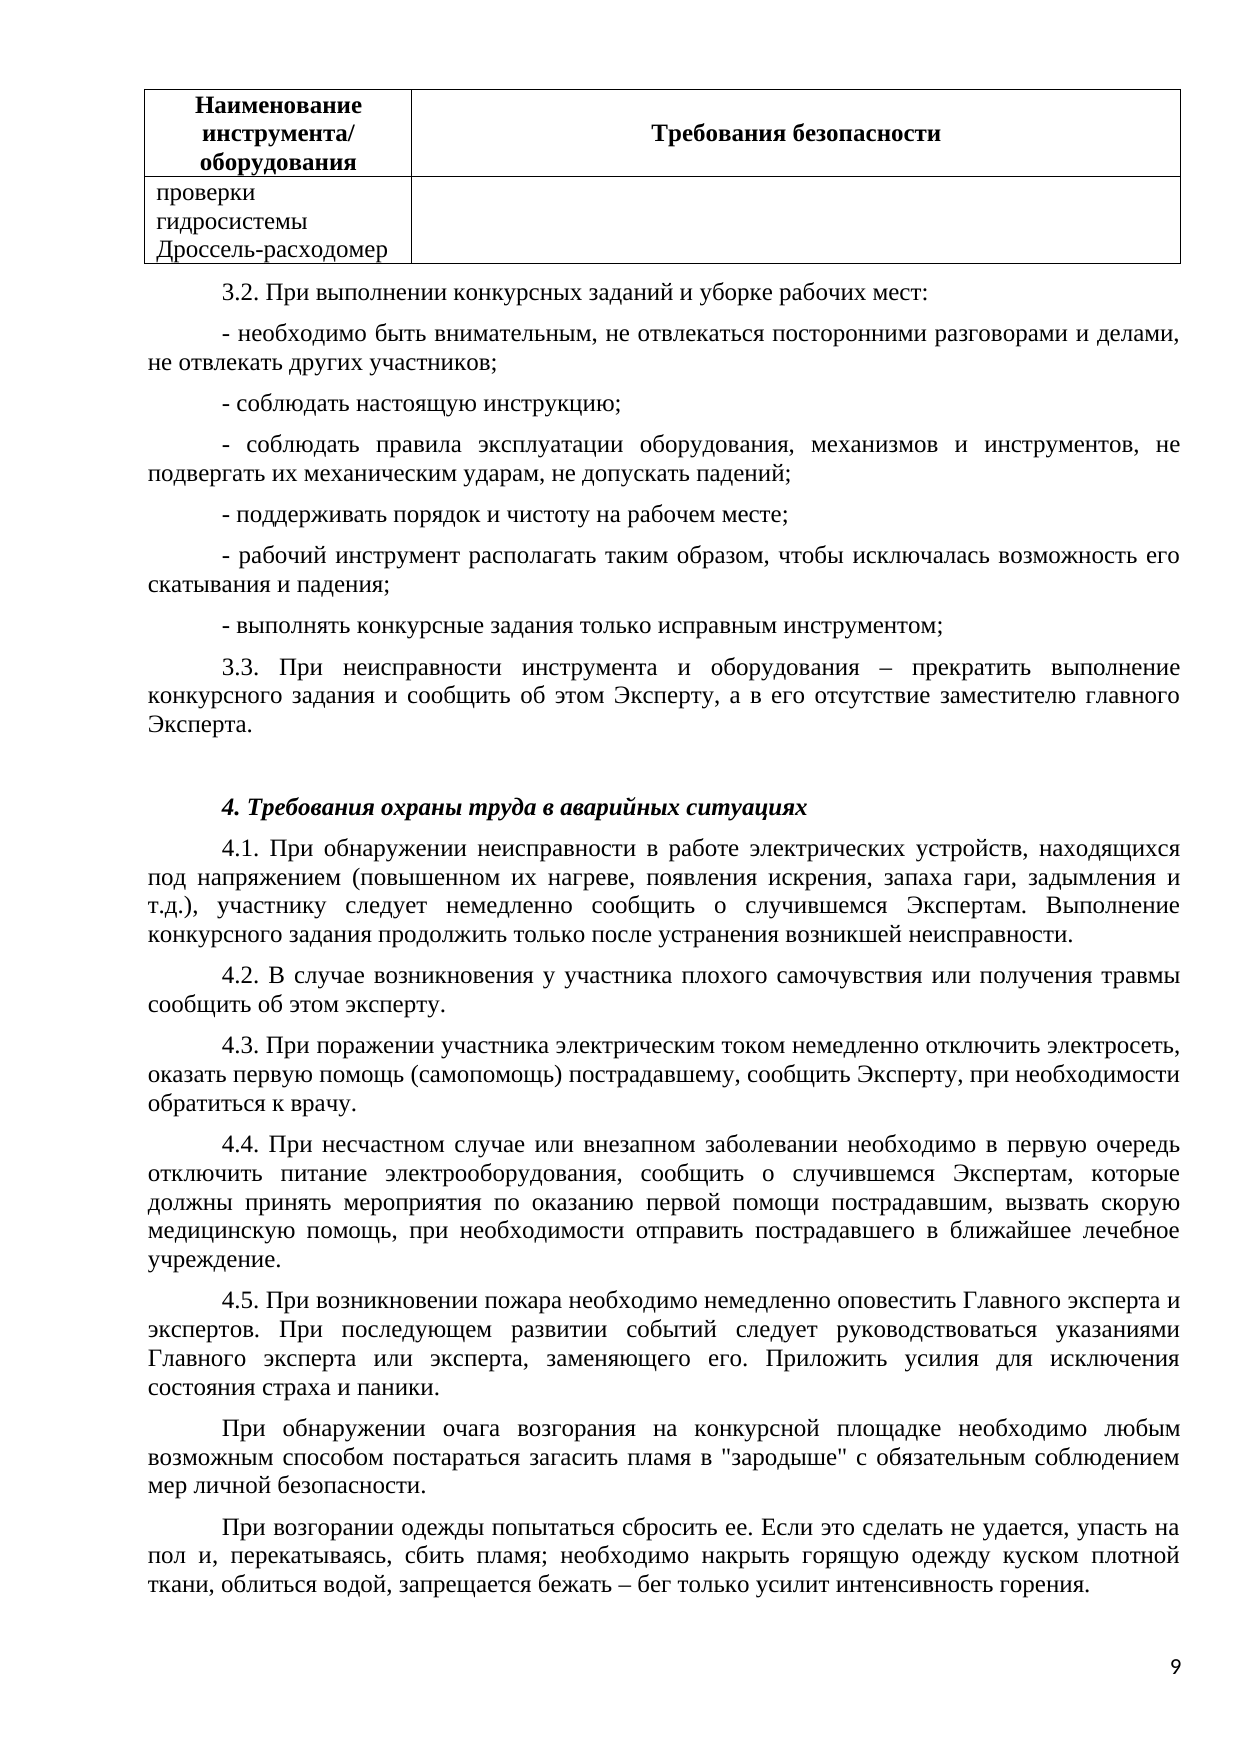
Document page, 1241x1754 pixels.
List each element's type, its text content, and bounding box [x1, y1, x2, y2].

text При обнаружении очага возгорания на конкурсной площадке необходимо любым возможным способом постараться загасить пламя в "зародыше" с обязательным соблюдением мер личной безопасности. [148, 1413, 1181, 1499]
text - рабочий инструмент располагать таким образом, чтобы исключалась возможность его скатывания и падения; [148, 541, 1181, 598]
text 4.2. В случае возникновения у участника плохого самочувствия или получения травмы сообщить об этом эксперту. [148, 961, 1181, 1018]
text 4.3. При поражении участника электрическим током немедленно отключить электросеть, оказать первую помощь (самопомощь) пострадавшему, сообщить Эксперту, при необходимости обратиться к врачу. [148, 1031, 1181, 1117]
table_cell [145, 177, 411, 263]
text - необходимо быть внимательным, не отвлекаться посторонними разговорами и делами, не отвлекать других участников; [148, 318, 1181, 376]
subtitle 4. Требования охраны труда в аварийных ситуациях [148, 792, 1181, 821]
text При возгорании одежды попытаться сбросить ее. Если это сделать не удается, упасть на пол и, перекатываясь, сбить пламя; необходимо накрыть горящую одежду куском плотной ткани, облиться водой, запрещается бежать – бег только усилит интенсивность горения. [148, 1512, 1181, 1598]
text - соблюдать настоящую инструкцию; [148, 388, 1181, 417]
table_header Наименование инструмента/ оборудования [145, 90, 411, 176]
text 3.3. При неисправности инструмента и оборудования – прекратить выполнение конкурсного задания и сообщить об этом Эксперту, а в его отсутствие заместителю главного Эксперта. [148, 652, 1181, 738]
text - соблюдать правила эксплуатации оборудования, механизмов и инструментов, не подвергать их механическим ударам, не допускать падений; [148, 429, 1181, 487]
text 4.4. При несчастном случае или внезапном заболевании необходимо в первую очередь отключить питание электрооборудования, сообщить о случившемся Экспертам, которые должны принять мероприятия по оказанию первой помощи пострадавшим, вызвать скорую медицинскую помощь, при необходимости отправить пострадавшего в ближайшее лечебное учреждение. [148, 1129, 1181, 1273]
table_header Требования безопасности [412, 90, 1180, 176]
text - выполнять конкурсные задания только исправным инструментом; [148, 611, 1181, 639]
text 3.2. При выполнении конкурсных заданий и уборке рабочих мест: [148, 277, 1181, 306]
text - поддерживать порядок и чистоту на рабочем месте; [148, 499, 1181, 528]
text 4.5. При возникновении пожара необходимо немедленно оповестить Главного эксперта и экспертов. При последующем развитии событий следует руководствоваться указаниями Главного эксперта или эксперта, заменяющего его. Приложить усилия для исключения состояния страха и паники. [148, 1286, 1181, 1401]
text 4.1. При обнаружении неисправности в работе электрических устройств, находящихся под напряжением (повышенном их нагреве, появления искрения, запаха гари, задымления и т.д.), участнику следует немедленно сообщить о случившемся Экспертам. Выполнение конкурсного задания продолжить только после устранения возникшей неисправности. [148, 833, 1181, 948]
